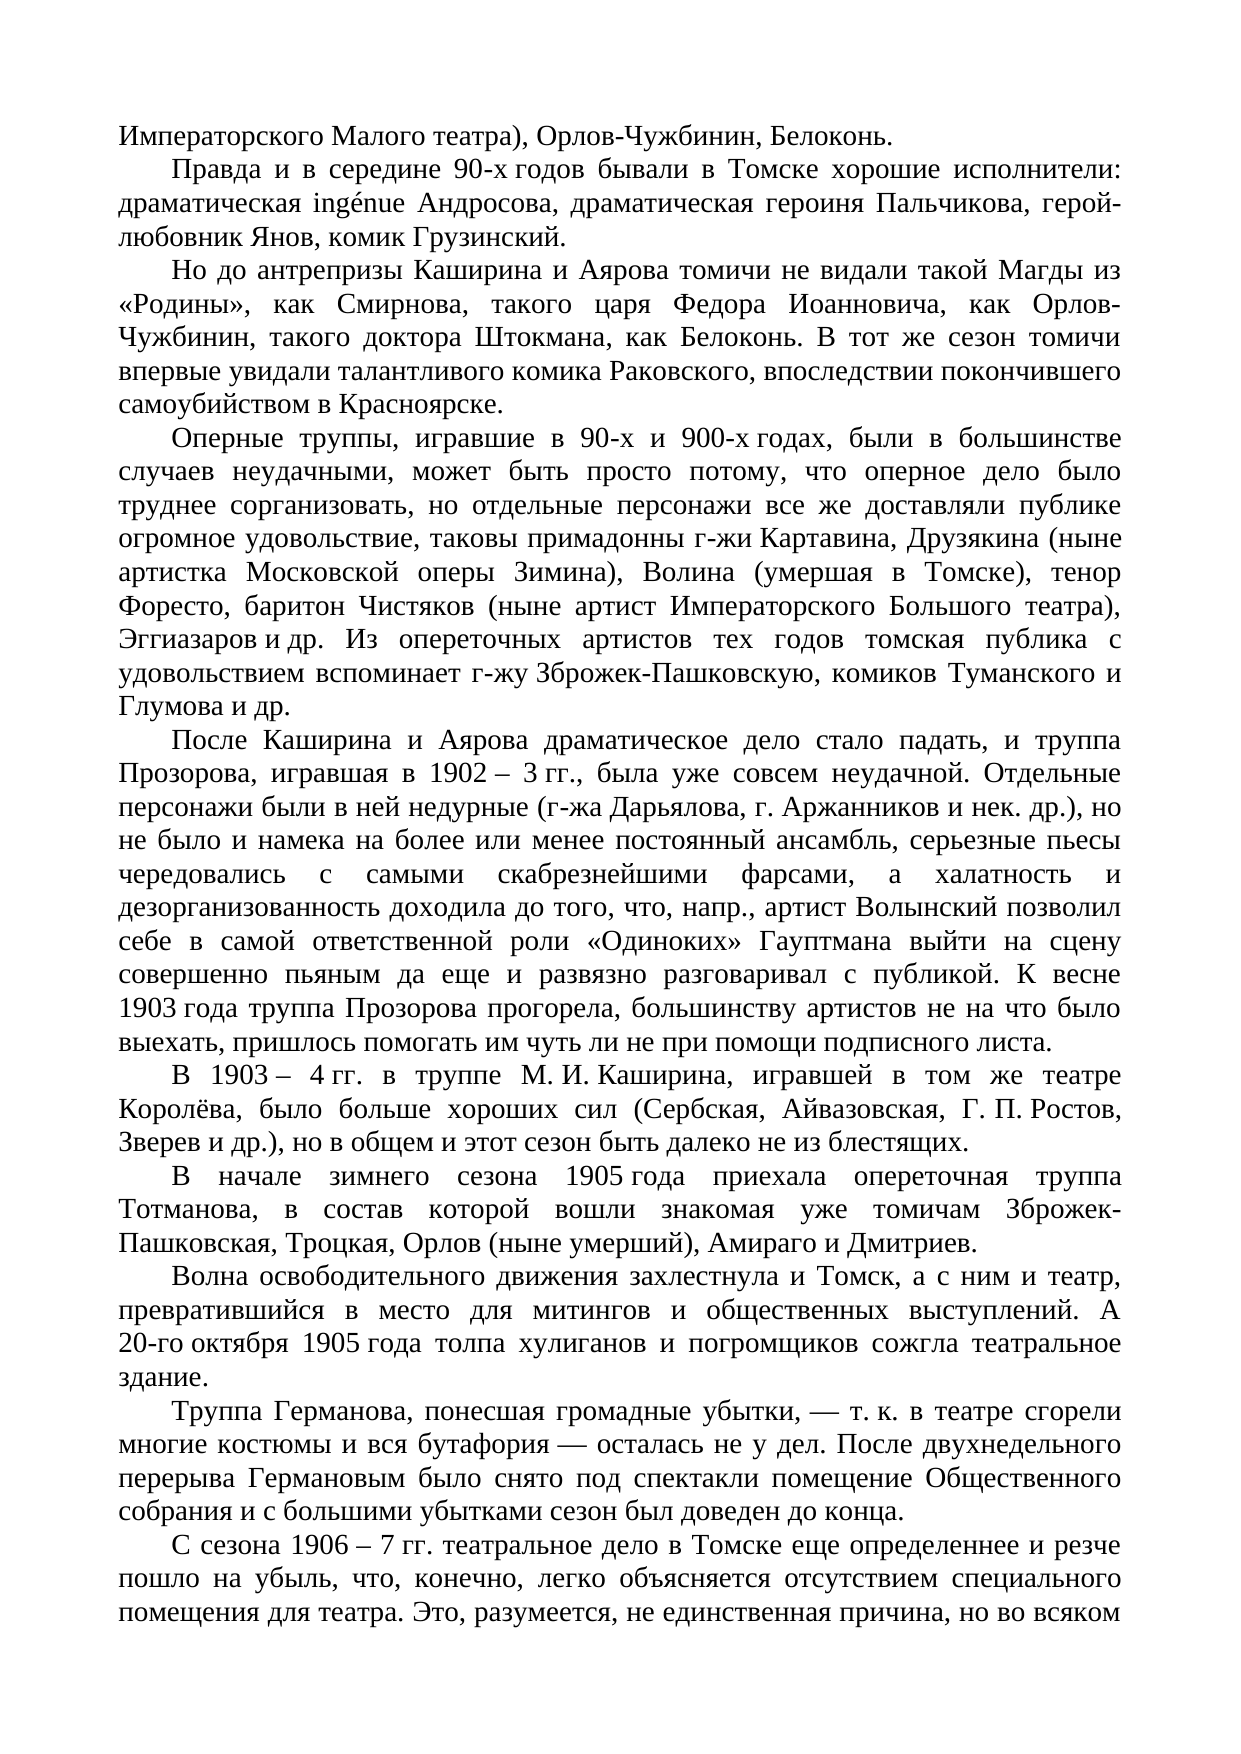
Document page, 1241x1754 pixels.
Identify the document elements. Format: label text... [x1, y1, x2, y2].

text Труппа Германова, понесшая громадные убытки, — т. к. в театре сгорели многие костюмы и вся бутафория — осталась не у дел. После двухнедельного перерыва Германовым было снято под спектакли помещение Общественного собрания и с большими убытками сезон был доведен до конца. [118, 1393, 1122, 1527]
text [118, 118, 1122, 152]
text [118, 1527, 1122, 1627]
text В начале зимнего сезона 1905 года приехала опереточная труппа Тотманова, в состав которой вошли знакомая уже томичам Зброжек-Пашковская, Троцкая, Орлов (ныне умерший), Амираго и Дмитриев. [118, 1158, 1122, 1258]
text Но до антрепризы Каширина и Аярова томичи не видали такой Магды из «Родины», как Смирнова, такого царя Федора Иоанновича, как Орлов-Чужбинин, такого доктора Штокмана, как Белоконь. В тот же сезон томичи впервые увидали талантливого комика Раковского, впоследствии покончившего самоубийством в Красноярске. [118, 252, 1122, 420]
text В 1903 – 4 гг. в труппе М. И. Каширина, игравшей в том же театре Королёва, было больше хороших сил (Сербская, Айвазовская, Г. П. Ростов, Зверев и др.), но в общем и этот сезон быть далеко не из блестящих. [118, 1057, 1122, 1158]
text После Каширина и Аярова драматическое дело стало падать, и труппа Прозорова, игравшая в 1902 – 3 гг., была уже совсем неудачной. Отдельные персонажи были в ней недурные (г-жа Дарьялова, г. Аржанников и нек. др.), но {24} не было и намека на более или менее постоянный ансамбль, серьезные пьесы чередовались с самыми скабрезнейшими фарсами, а халатность и дезорганизованность доходила до того, что, напр., артист Волынский позволил себе в самой ответственной роли «Одиноких» Гауптмана выйти на сцену совершенно пьяным да еще и развязно разговаривал с публикой. К весне 1903 года труппа Прозорова прогорела, большинству артистов не на что было выехать, пришлось помогать им чуть ли не при помощи подписного листа. [118, 722, 1122, 1057]
text Волна освободительного движения захлестнула и Томск, а с ним и театр, превратившийся в место для митингов и общественных выступлений. А 20-го октября 1905 года толпа хулиганов и погромщиков сожгла театральное здание. [118, 1258, 1122, 1393]
text Оперные труппы, игравшие в 90-х и 900-х годах, были в большинстве случаев неудачными, может быть просто потому, что оперное дело было труднее сорганизовать, но отдельные персонажи все же доставляли публике огромное удовольствие, таковы примадонны г-жи Картавина, Друзякина (ныне артистка Московской оперы Зимина), Волина (умершая в Томске), тенор Форесто, баритон Чистяков (ныне артист Императорского Большого театра), Эггиазаров и др. Из опереточных артистов тех годов томская публика с удовольствием вспоминает г-жу Зброжек-Пашковскую, комиков Туманского и Глумова и др. [118, 420, 1122, 722]
text Правда и в середине 90-х годов бывали в Томске хорошие исполнители: драматическая ingénue Андросова, драматическая героиня Пальчикова, герой-любовник Янов, комик Грузинский. [118, 152, 1122, 252]
